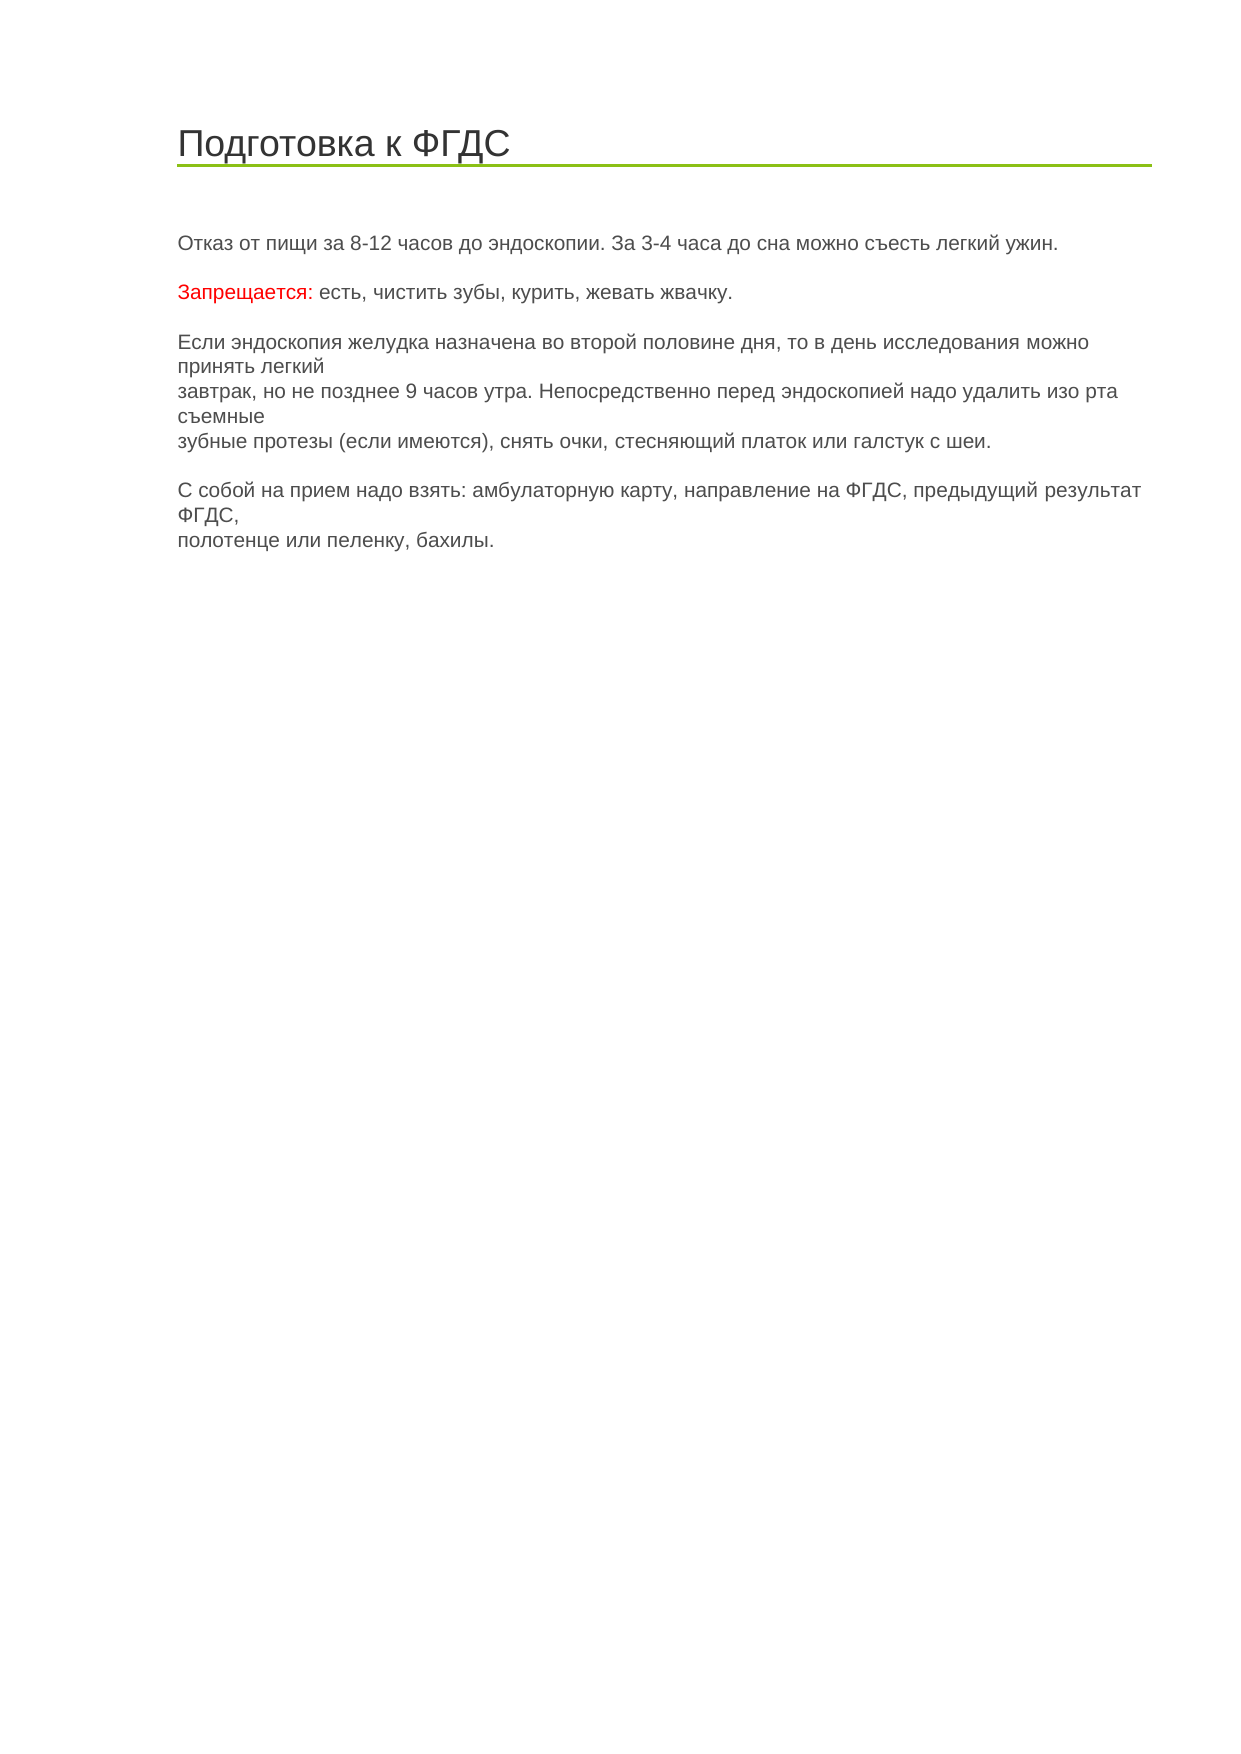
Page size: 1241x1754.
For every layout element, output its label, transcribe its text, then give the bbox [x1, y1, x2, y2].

text Подготовка к ФГДС [177, 118, 1152, 164]
text Отказ от пищи за 8-12 часов до эндоскопии. За 3-4 часа до сна можно съесть легкий ужин. Запрещается: есть, чистить зубы, курить, жевать жвачку. Если эндоскопия желудка назначена во второй половине дня, то в день исследования можно принять легкий завтрак, но не позднее 9 часов утра. Непосредственно перед эндоскопией надо удалить изо рта съемные зубные протезы (если имеются), снять очки, стесняющий платок или галстук с шеи. С собой на прием надо взять: амбулаторную карту, направление на ФГДС, предыдущий результат ФГДС, полотенце или пеленку, бахилы. [177, 229, 1152, 552]
